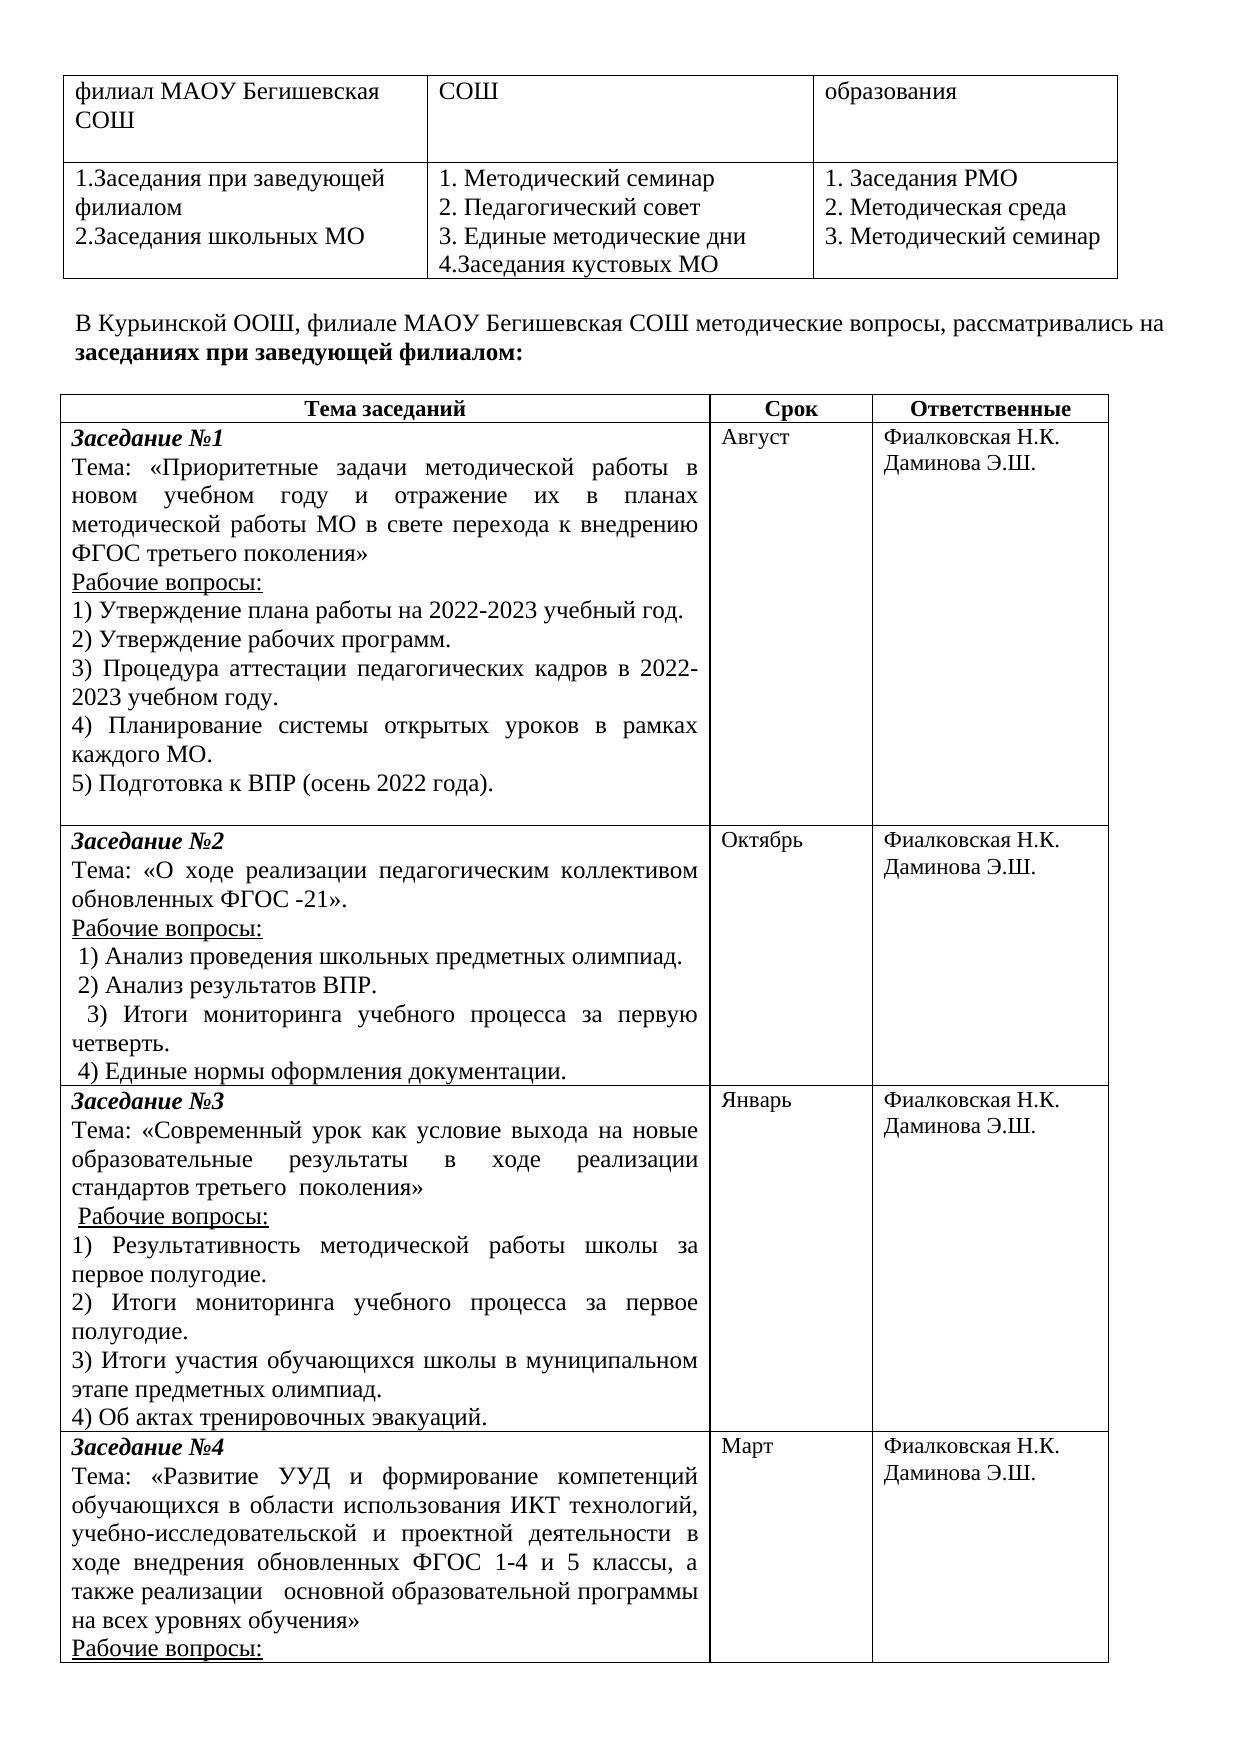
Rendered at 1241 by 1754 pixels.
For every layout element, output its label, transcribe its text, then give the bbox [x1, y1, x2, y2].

table_header Тема заседаний [61, 395, 709, 422]
table_cell Заседание №3 Тема: «Современный урок как условие выхода на новые образовательные результаты в ходе реализации стандартов третьего поколения» Рабочие вопросы: 1) Результативность методической работы школы за первое полугодие. 2) Итоги мониторинга учебного процесса за первое полугодие. 3) Итоги участия обучающихся школы в муниципальном этапе предметных олимпиад. 4) Об актах тренировочных эвакуаций. [61, 1086, 709, 1431]
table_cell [61, 1432, 709, 1662]
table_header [428, 76, 813, 162]
table_cell Март [711, 1432, 872, 1662]
table_cell Октябрь [711, 826, 872, 1085]
table_cell 1. Заседания РМО 2. Методическая среда 3. Методический семинар [814, 163, 1117, 278]
table_cell Фиалковская Н.К. Даминова Э.Ш. [873, 826, 1108, 1085]
table_cell 1. Методический семинар 2. Педагогический совет 3. Единые методические дни 4.Заседания кустовых МО [428, 163, 813, 278]
table_cell 1.Заседания при заведующей филиалом 2.Заседания школьных МО [64, 163, 427, 278]
table_cell Заседание №1 Тема: «Приоритетные задачи методической работы в новом учебном году и отражение их в планах методической работы МО в свете перехода к внедрению ФГОС третьего поколения» Рабочие вопросы: 1) Утверждение плана работы на 2022-2023 учебный год. 2) Утверждение рабочих программ. 3) Процедура аттестации педагогических кадров в 2022-2023 учебном году. 4) Планирование системы открытых уроков в рамках каждого МО. 5) Подготовка к ВПР (осень 2022 года). [61, 423, 709, 825]
list В Курьинской ООШ, филиале МАОУ Бегишевская СОШ методические вопросы, рассматривались на заседаниях при заведующей филиалом: [75, 308, 1165, 366]
table_cell Фиалковская Н.К. Даминова Э.Ш. [873, 423, 1108, 825]
table_cell Заседание №2 Тема: «О ходе реализации педагогическим коллективом обновленных ФГОС -21». Рабочие вопросы: 1) Анализ проведения школьных предметных олимпиад. 2) Анализ результатов ВПР. 3) Итоги мониторинга учебного процесса за первую четверть. 4) Единые нормы оформления документации. [61, 826, 709, 1085]
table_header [814, 76, 1117, 162]
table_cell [873, 1432, 1108, 1662]
table_header Ответственные [873, 395, 1108, 422]
table_cell Январь [711, 1086, 872, 1431]
table_header Срок [711, 395, 872, 422]
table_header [64, 76, 427, 162]
table_cell Фиалковская Н.К. Даминова Э.Ш. [873, 1086, 1108, 1431]
table_cell Август [711, 423, 872, 825]
